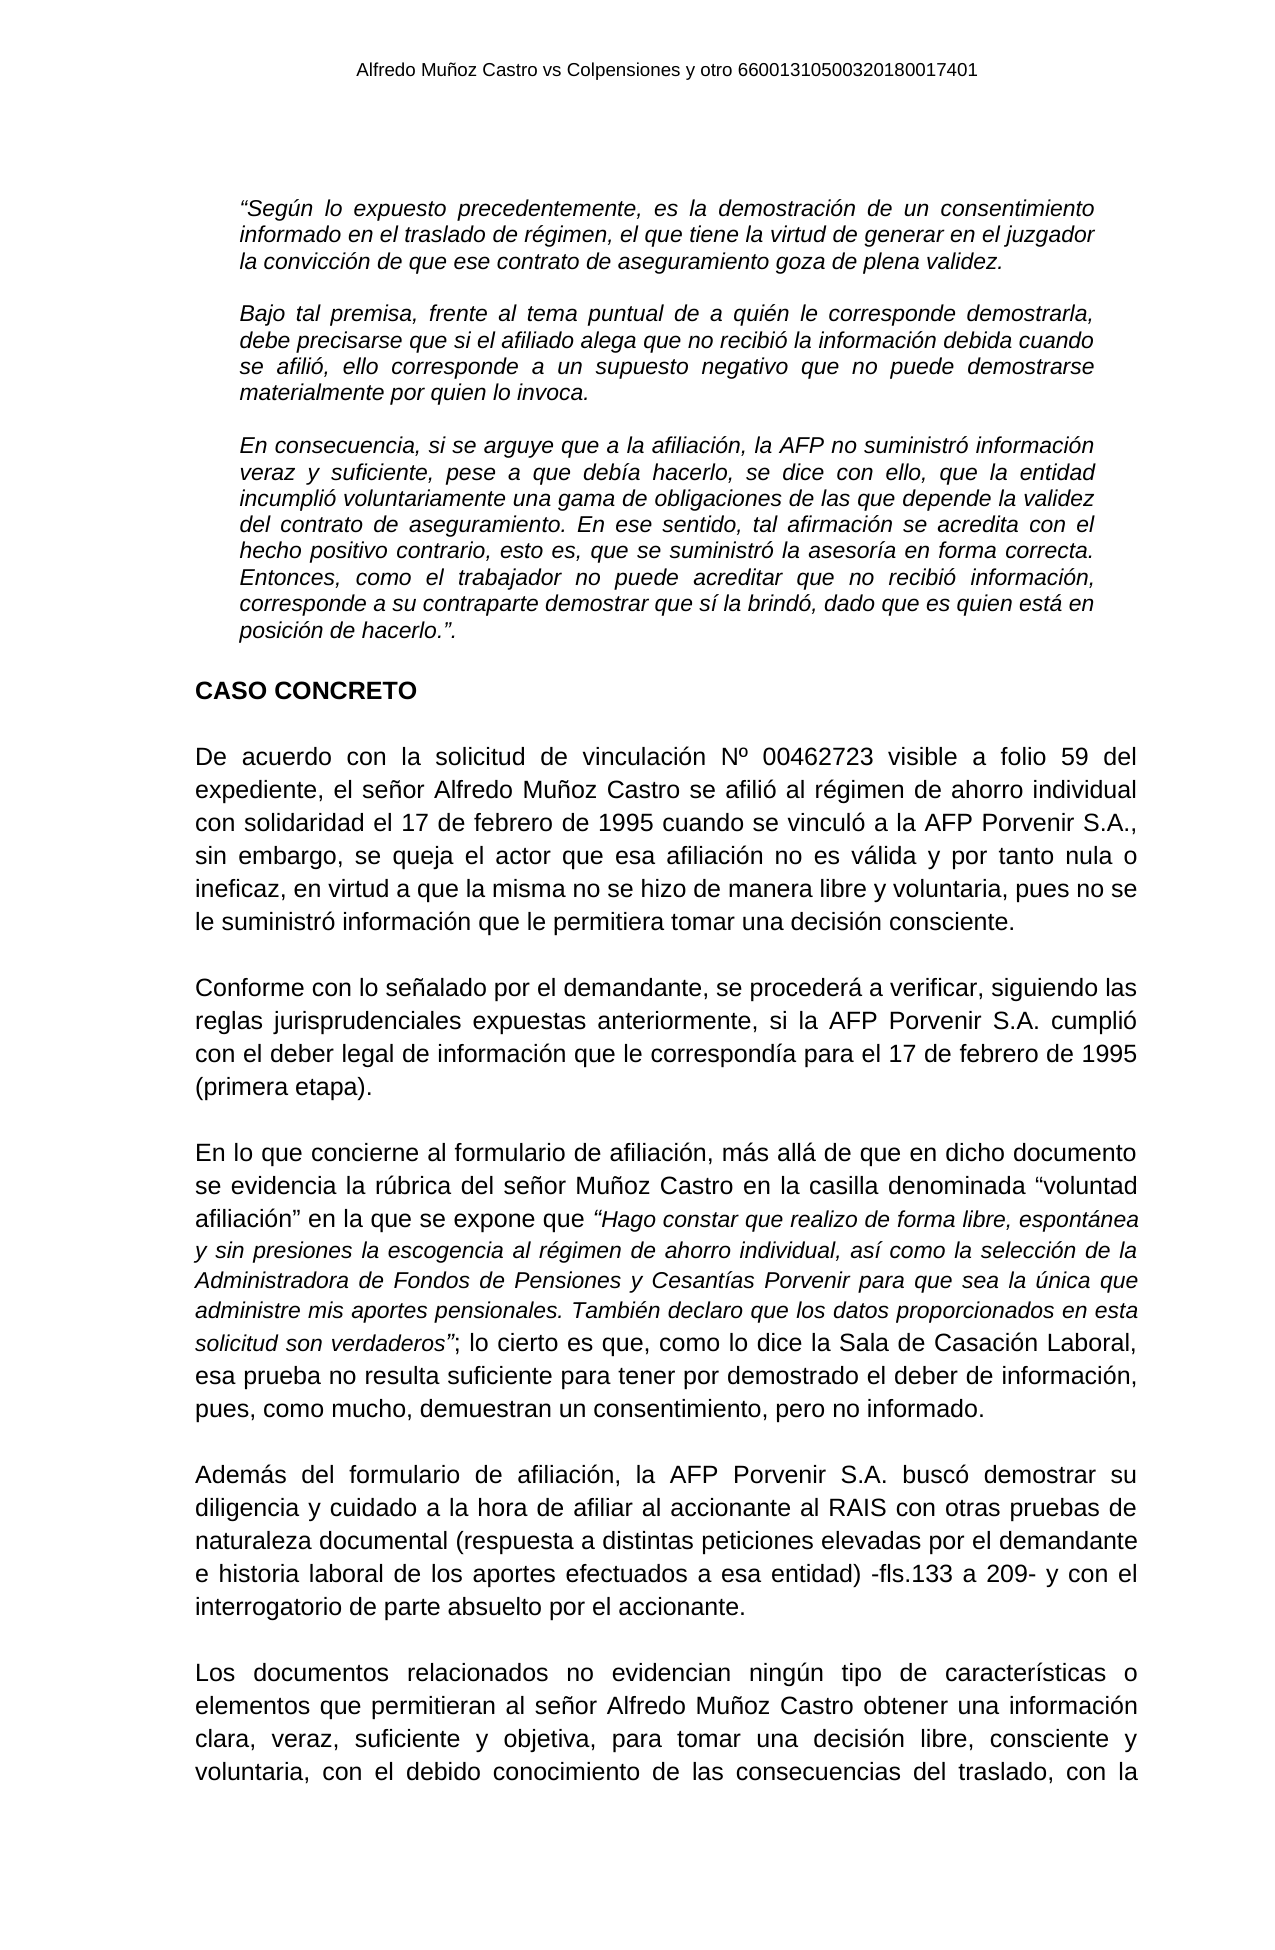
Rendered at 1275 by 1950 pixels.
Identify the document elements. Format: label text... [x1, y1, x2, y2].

text Conforme con lo señalado por el demandante, se procederá a verificar, siguiendo las reglas jurisprudenciales expuestas anteriormente, si la AFP Porvenir S.A. cumplió con el deber legal de información que le correspondía para el 17 de febrero de 1995 (primera etapa). [195, 973, 1139, 1101]
text De acuerdo con la solicitud de vinculación Nº 00462723 visible a folio 59 del expediente, el señor Alfredo Muñoz Castro se afilió al régimen de ahorro individual con solidaridad el 17 de febrero de 1995 cuando se vinculó a la AFP Porvenir S.A., sin embargo, se queja el actor que esa afiliación no es válida y por tanto nula o ineficaz, en virtud a que la misma no se hizo de manera libre y voluntaria, pues no se le suministró información que le permitiera tomar una decisión consciente. [195, 742, 1139, 936]
text Además del formulario de afiliación, la AFP Porvenir S.A. buscó demostrar su diligencia y cuidado a la hora de afiliar al accionante al RAIS con otras pruebas de naturaleza documental (respuesta a distintas peticiones elevadas por el demandante e historia laboral de los aportes efectuados a esa entidad) -fls.133 a 209- y con el interrogatorio de parte absuelto por el accionante. [195, 1460, 1139, 1621]
text En lo que concierne al formulario de afiliación, más allá de que en dicho documento se evidencia la rúbrica del señor Muñoz Castro en la casilla denominada “voluntad afiliación” en la que se expone que “Hago constar que realizo de forma libre, espontánea y sin presiones la escogencia al régimen de ahorro individual, así como la selección de la Administradora de Fondos de Pensiones y Cesantías Porvenir para que sea la única que administre mis aportes pensionales. También declaro que los datos proporcionados en esta solicitud son verdaderos”; lo cierto es que, como lo dice la Sala de Casación Laboral, esa prueba no resulta suficiente para tener por demostrado el deber de información, pues, como mucho, demuestran un consentimiento, pero no informado. [195, 1138, 1139, 1423]
text En consecuencia, si se arguye que a la afiliación, la AFP no suministró información veraz y suficiente, pese a que debía hacerlo, se dice con ello, que la entidad incumplió voluntariamente una gama de obligaciones de las que depende la validez del contrato de aseguramiento. En ese sentido, tal afirmación se acredita con el hecho positivo contrario, esto es, que se suministró la asesoría en forma correcta. Entonces, como el trabajador no puede acreditar que no recibió información, corresponde a su contraparte demostrar que sí la brindó, dado que es quien está en posición de hacerlo.”. [239, 432, 1095, 643]
text CASO CONCRETO [195, 676, 1139, 705]
text Bajo tal premisa, frente al tema puntual de a quién le corresponde demostrarla, debe precisarse que si el afiliado alega que no recibió la información debida cuando se afilió, ello corresponde a un supuesto negativo que no puede demostrarse materialmente por quien lo invoca. [239, 300, 1095, 406]
text “Según lo expuesto precedentemente, es la demostración de un consentimiento informado en el traslado de régimen, el que tiene la virtud de generar en el juzgador la convicción de que ese contrato de aseguramiento goza de plena validez. [239, 195, 1095, 274]
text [195, 1658, 1139, 1786]
